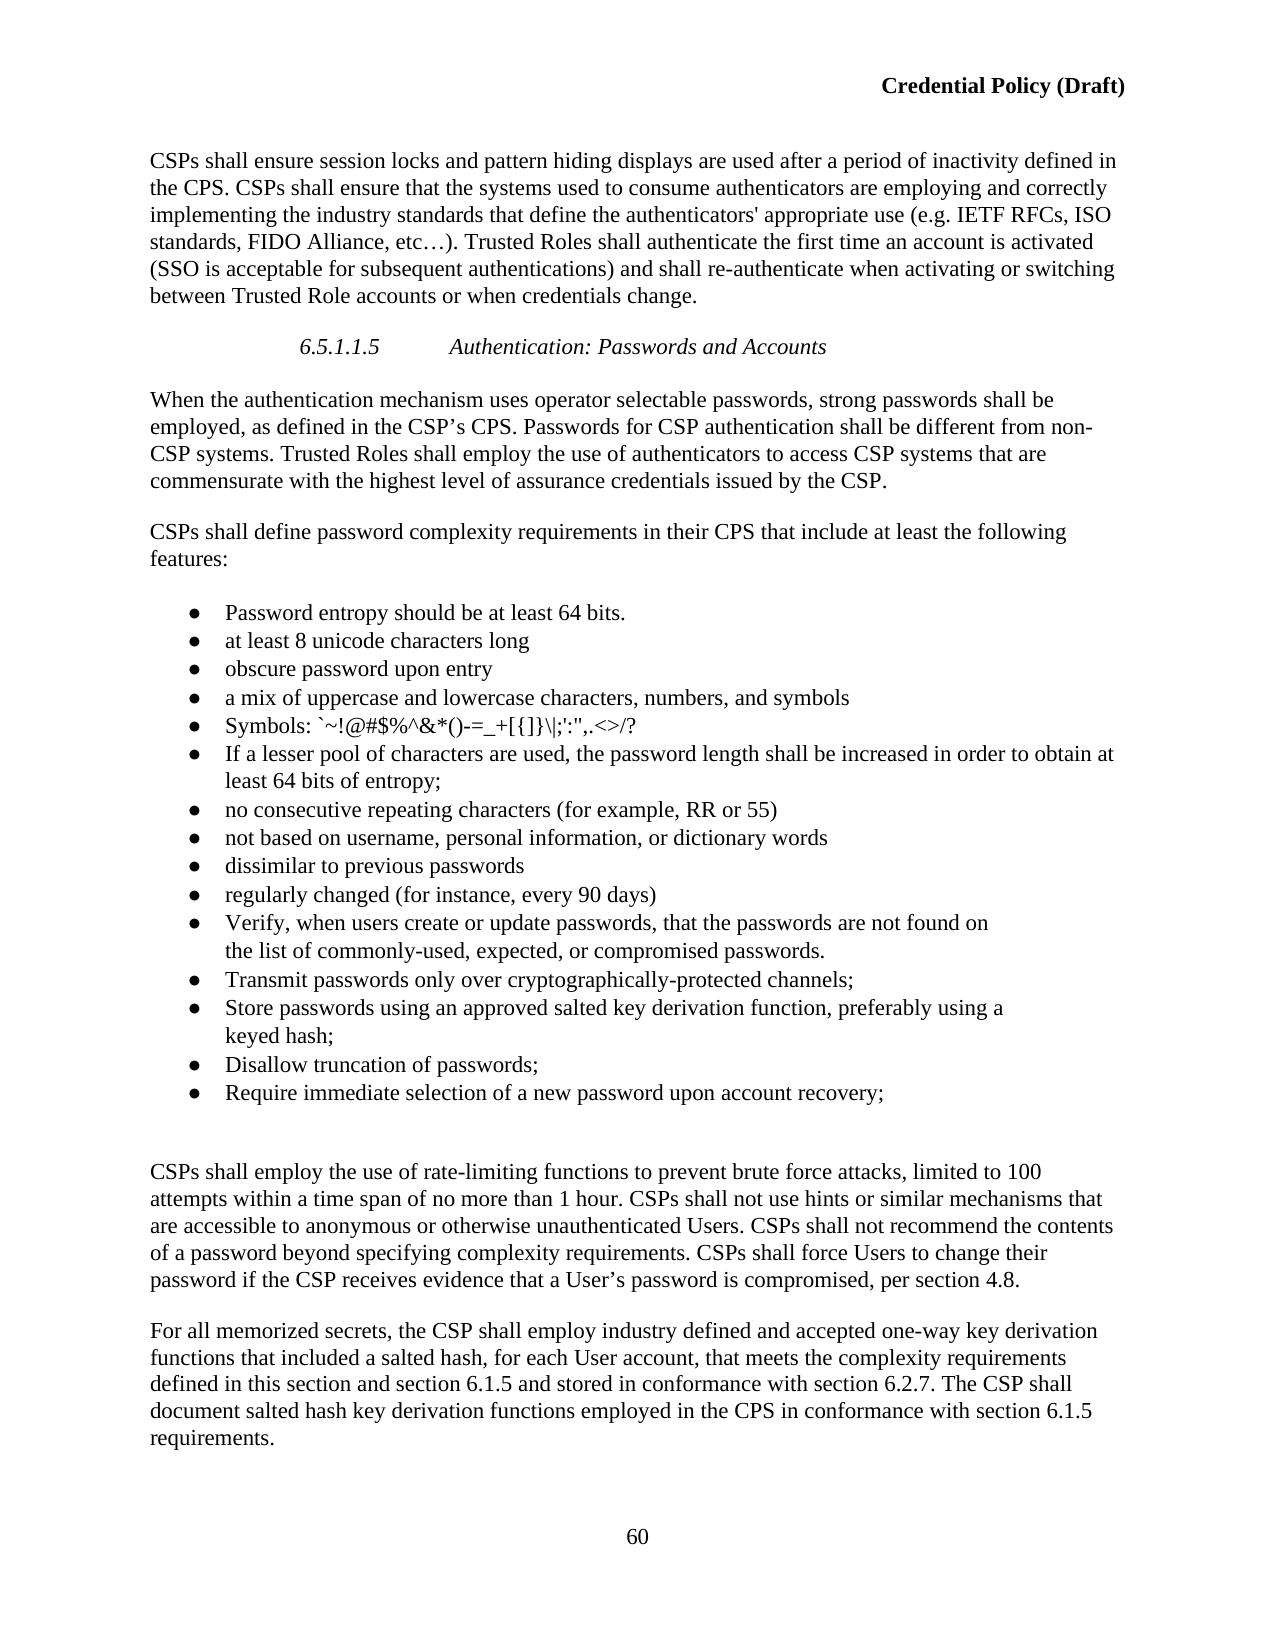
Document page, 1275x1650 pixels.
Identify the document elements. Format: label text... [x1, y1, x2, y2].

text CSPs shall ensure session locks and pattern hiding displays are used after a period of inactivity defined in the CPS. CSPs shall ensure that the systems used to consume authenticators are employing and correctly implementing the industry standards that define the authenticators' appropriate use (e.g. IETF RFCs, ISO standards, FIDO Alliance, etc…). Trusted Roles shall authenticate the first time an account is activated (SSO is acceptable for subsequent authentications) and shall re-authenticate when activating or switching between Trusted Role accounts or when credentials change. [149, 147, 1126, 308]
list Password entropy should be at least 64 bits. [187, 599, 1126, 625]
list Symbols: `~!@#$%^&*()-=_+[{]}\|;':",.<>/? [187, 712, 1126, 738]
text keyed hash; [225, 1022, 1126, 1049]
list Require immediate selection of a new password upon account recovery; [187, 1079, 1126, 1105]
list a mix of uppercase and lowercase characters, numbers, and symbols [187, 684, 1126, 710]
text For all memorized secrets, the CSP shall employ industry defined and accepted one-way key derivation functions that included a salted hash, for each User account, that meets the complexity requirements defined in this section and section 6.1.5 and stored in conformance with section 6.2.7. The CSP shall document salted hash key derivation functions employed in the CPS in conformance with section 6.1.5 requirements. [150, 1317, 1125, 1451]
list dissimilar to previous passwords [187, 852, 1126, 879]
list obscure password upon entry [187, 655, 1126, 682]
text When the authentication mechanism uses operator selectable passwords, strong passwords shall be employed, as defined in the CSP’s CPS. Passwords for CSP authentication shall be different from non-CSP systems. Trusted Roles shall employ the use of authenticators to access CSP systems that are commensurate with the highest level of assurance credentials issued by the CSP. [150, 386, 1125, 493]
list Verify, when users create or update passwords, that the passwords are not found on [187, 909, 1126, 936]
list regularly changed (for instance, every 90 days) [187, 881, 1126, 907]
subtitle 6.5.1.1.5 Authentication: Passwords and Accounts [299, 333, 1105, 359]
text the list of commonly-used, expected, or compromised passwords. [225, 937, 1126, 964]
list Store passwords using an approved salted key derivation function, preferably using a [187, 994, 1126, 1021]
list not based on username, personal information, or dictionary words [187, 824, 1126, 851]
list Transmit passwords only over cryptographically-protected channels; [187, 966, 1126, 992]
list If a lesser pool of characters are used, the password length shall be increased in order to obtain at least 64 bits of entropy; [187, 740, 1126, 794]
list at least 8 unicode characters long [187, 627, 1126, 653]
list Disallow truncation of passwords; [187, 1051, 1126, 1077]
text CSPs shall employ the use of rate-limiting functions to prevent brute force attacks, limited to 100 attempts within a time span of no more than 1 hour. CSPs shall not use hints or similar mechanisms that are accessible to anonymous or otherwise unauthenticated Users. CSPs shall not recommend the contents of a password beyond specifying complexity requirements. CSPs shall force Users to change their password if the CSP receives evidence that a User’s password is compromised, per section 4.8. [150, 1158, 1125, 1292]
text CSPs shall define password complexity requirements in their CPS that include at least the following features: [149, 518, 1126, 571]
list no consecutive repeating characters (for example, RR or 55) [187, 796, 1126, 822]
